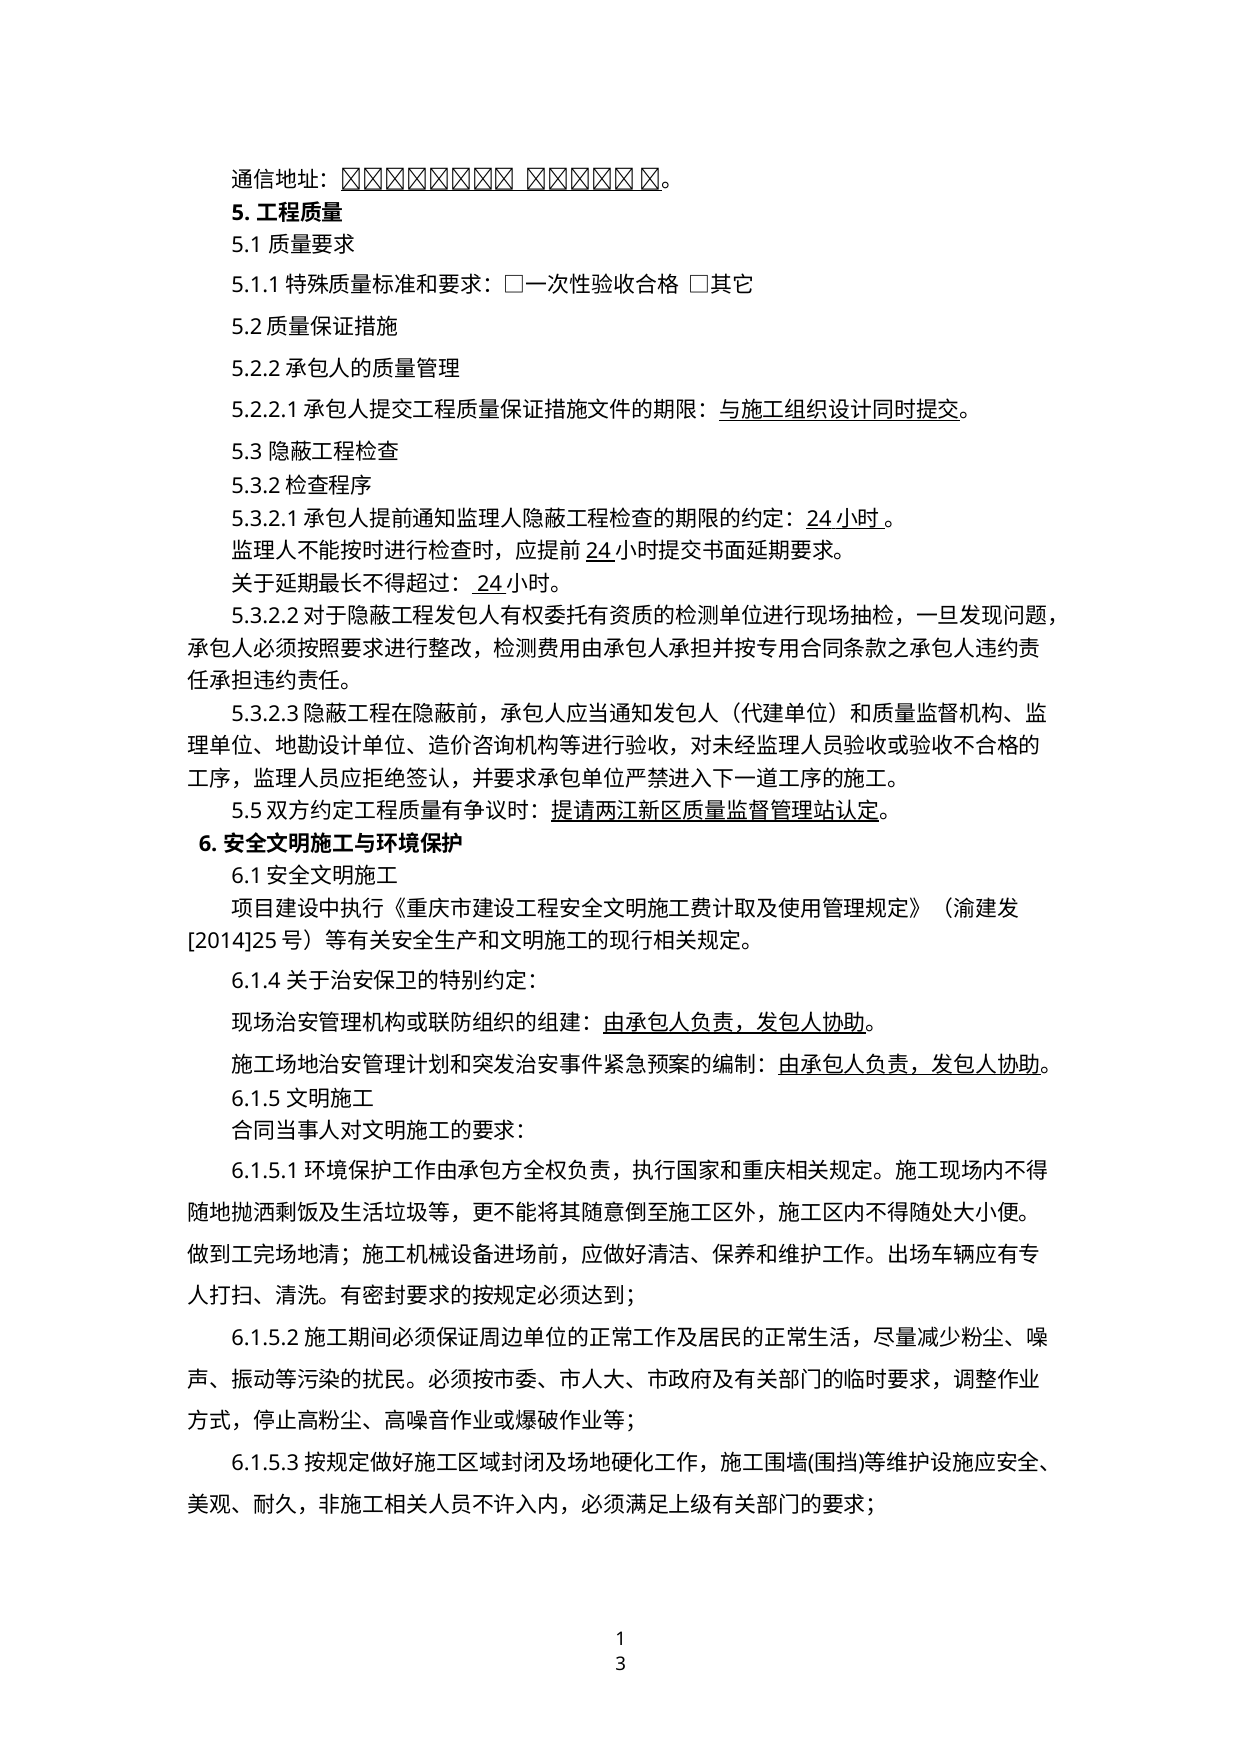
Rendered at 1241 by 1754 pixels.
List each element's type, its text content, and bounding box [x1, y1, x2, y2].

text 5.3.2检查程序 [187, 468, 1053, 500]
text 项目建设中执行《重庆市建设工程安全文明施工费计取及使用管理规定》（渝建发[2014]25号）等有关安全生产和文明施工的现行相关规定。 [187, 890, 1053, 955]
text 6.1.5.1 环境保护工作由承包方全权负责，执行国家和重庆相关规定。施工现场内不得随地抛洒剩饭及生活垃圾等，更不能将其随意倒至施工区外，施工区内不得随处大小便。做到工完场地清；施工机械设备进场前，应做好清洁、保养和维护工作。出场车辆应有专人打扫、清洗。有密封要求的按规定必须达到； [187, 1145, 1053, 1312]
text 施工场地治安管理计划和突发治安事件紧急预案的编制：由承包人负责，发包人协助。 [187, 1039, 1053, 1080]
text 6. 安全文明施工与环境保护 [187, 825, 1053, 858]
text 6.1.5.2 施工期间必须保证周边单位的正常工作及居民的正常生活，尽量减少粉尘、噪声、振动等污染的扰民。必须按市委、市人大、市政府及有关部门的临时要求，调整作业方式，停止高粉尘、高噪音作业或爆破作业等； [187, 1312, 1053, 1437]
text 通信地址：  。 [187, 162, 1053, 194]
text 合同当事人对文明施工的要求： [187, 1113, 1053, 1145]
text 5.1.1特殊质量标准和要求：□一次性验收合格 □其它 [187, 259, 1053, 301]
text 监理人不能按时进行检查时，应提前24小时提交书面延期要求。 [187, 533, 1053, 565]
text 5.2质量保证措施 [187, 301, 1053, 343]
text 5.3.2.3隐蔽工程在隐蔽前，承包人应当通知发包人（代建单位）和质量监督机构、监理单位、地勘设计单位、造价咨询机构等进行验收，对未经监理人员验收或验收不合格的工序，监理人员应拒绝签认，并要求承包单位严禁进入下一道工序的施工。 [187, 695, 1053, 793]
text 5.5双方约定工程质量有争议时：提请两江新区质量监督管理站认定。 [879, 793, 1053, 825]
text 5.5双方约定工程质量有争议时：提请两江新区质量监督管理站认定。 [187, 793, 595, 825]
text 6.1安全文明施工 [187, 858, 1053, 890]
text 5.2.2.1承包人提交工程质量保证措施文件的期限：与施工组织设计同时提交。 [187, 384, 1053, 426]
text 5.3 隐蔽工程检查 [187, 426, 1053, 468]
text 5.3.2.2对于隐蔽工程发包人有权委托有资质的检测单位进行现场抽检，一旦发现问题，承包人必须按照要求进行整改，检测费用由承包人承担并按专用合同条款之承包人违约责任承担违约责任。 [187, 598, 1053, 695]
text 5. 工程质量 [187, 194, 1053, 227]
text 现场治安管理机构或联防组织的组建：由承包人负责，发包人协助。 [187, 997, 1053, 1039]
text 关于延期最长不得超过： 24小时。 [187, 565, 1053, 598]
text 5.2.2承包人的质量管理 [187, 343, 1053, 384]
text 6.1.4 关于治安保卫的特别约定： [187, 955, 1053, 997]
text 5.3.2.1承包人提前通知监理人隐蔽工程检查的期限的约定：24小时 。 [187, 500, 1053, 533]
text 5.1 质量要求 [187, 227, 1053, 259]
text 6.1.5.3 按规定做好施工区域封闭及场地硬化工作，施工围墙(围挡)等维护设施应安全、美观、耐久，非施工相关人员不许入内，必须满足上级有关部门的要求； [187, 1437, 1053, 1520]
text 6.1.5 文明施工 [187, 1080, 1053, 1113]
